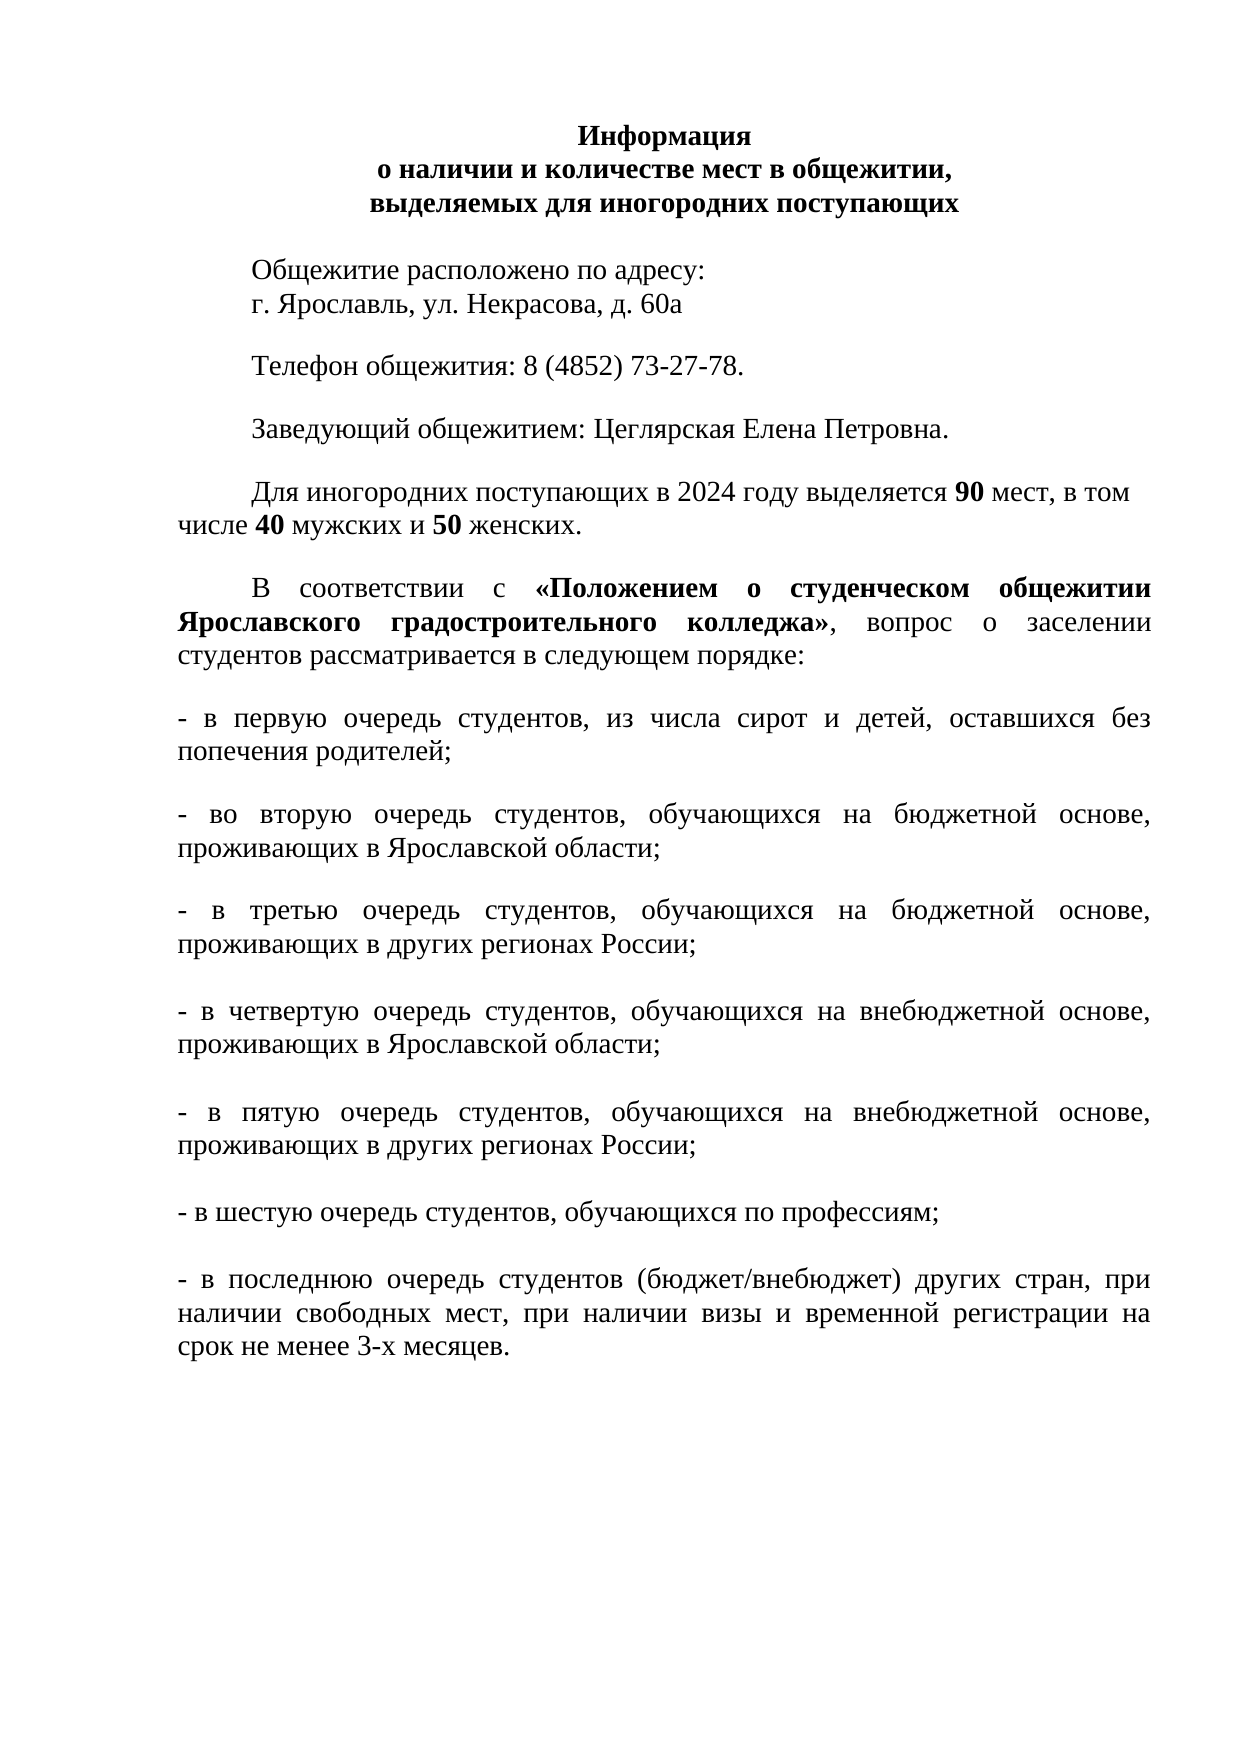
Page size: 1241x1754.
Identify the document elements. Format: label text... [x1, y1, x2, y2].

text - в первую очередь студентов, из числа сирот и детей, оставшихся без попечения родителей; [177, 700, 1152, 767]
text В соответствии с «Положением о студенческом общежитии Ярославского градостроительного колледжа», вопрос о заселении студентов рассматривается в следующем порядке: [177, 570, 1152, 671]
text Общежитие расположено по адресу: [177, 252, 1152, 286]
text выделяемых для иногородних поступающих [177, 185, 1152, 219]
text Информация [177, 118, 1152, 152]
text - в последнюю очередь студентов (бюджет/внебюджет) других стран, при наличии свободных мест, при наличии визы и временной регистрации на срок не менее 3-х месяцев. [177, 1261, 1152, 1362]
text Заведующий общежитием: Цеглярская Елена Петровна. [177, 411, 1152, 445]
text - в третью очередь студентов, обучающихся на бюджетной основе, проживающих в других регионах России; [177, 892, 1152, 959]
text - в пятую очередь студентов, обучающихся на внебюджетной основе, проживающих в других регионах России; [177, 1094, 1152, 1161]
text - в четвертую очередь студентов, обучающихся на внебюджетной основе, проживающих в Ярославской области; [177, 993, 1152, 1060]
text Для иногородних поступающих в 2024 году выделяется 90 мест, в том числе 40 мужских и 50 женских. [177, 474, 1152, 541]
text о наличии и количестве мест в общежитии, [177, 152, 1152, 185]
text Телефон общежития: 8 (4852) 73-27-78. [177, 348, 1152, 382]
text г. Ярославль, ул. Некрасова, д. 60а [177, 286, 1152, 319]
text - в шестую очередь студентов, обучающихся по профессиям; [177, 1194, 1152, 1228]
text - во вторую очередь студентов, обучающихся на бюджетной основе, проживающих в Ярославской области; [177, 796, 1152, 863]
